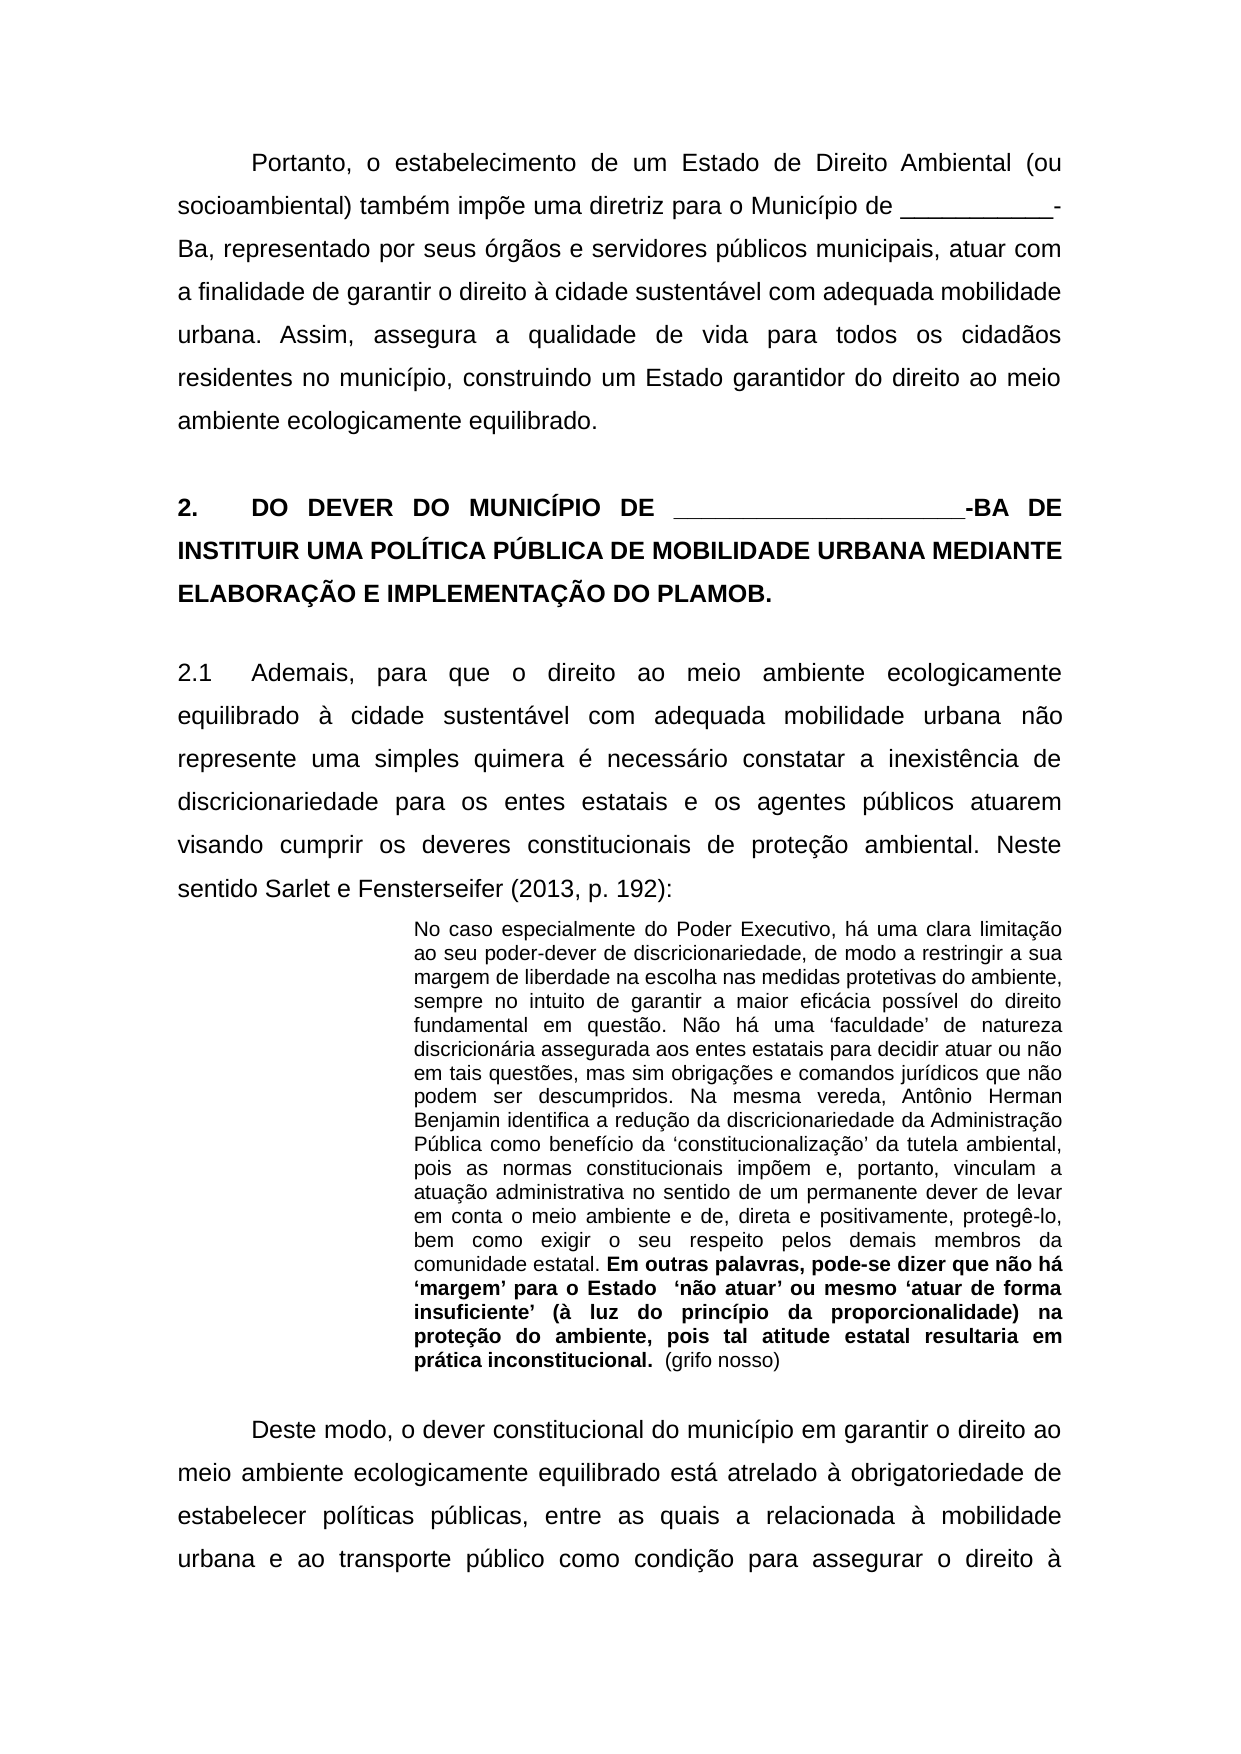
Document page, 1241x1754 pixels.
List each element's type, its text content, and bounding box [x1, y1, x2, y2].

text 2. DO DEVER DO MUNICÍPIO DE _____________________-BA DE INSTITUIR UMA POLÍTICA PÚBLICA DE MOBILIDADE URBANA MEDIANTE ELABORAÇÃO E IMPLEMENTAÇÃO DO PLAMOB. [177, 493, 1063, 608]
text Portanto, o estabelecimento de um Estado de Direito Ambiental (ou socioambiental) também impõe uma diretriz para o Município de ___________-Ba, representado por seus órgãos e servidores públicos municipais, atuar com a finalidade de garantir o direito à cidade sustentável com adequada mobilidade urbana. Assim, assegura a qualidade de vida para todos os cidadãos residentes no município, construindo um Estado garantidor do direito ao meio ambiente ecologicamente equilibrado. [177, 148, 1063, 435]
text 2.1 Ademais, para que o direito ao meio ambiente ecologicamente equilibrado à cidade sustentável com adequada mobilidade urbana não represente uma simples quimera é necessário constatar a inexistência de discricionariedade para os entes estatais e os agentes públicos atuarem visando cumprir os deveres constitucionais de proteção ambiental. Neste sentido Sarlet e Fensterseifer (2013, p. 192): [177, 658, 1063, 902]
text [177, 1415, 1063, 1573]
text No caso especialmente do Poder Executivo, há uma clara limitação ao seu poder-dever de discricionariedade, de modo a restringir a sua margem de liberdade na escolha nas medidas protetivas do ambiente, sempre no intuito de garantir a maior eficácia possível do direito fundamental em questão. Não há uma ‘faculdade’ de natureza discricionária assegurada aos entes estatais para decidir atuar ou não em tais questões, mas sim obrigações e comandos jurídicos que não podem ser descumpridos. Na mesma vereda, Antônio Herman Benjamin identifica a redução da discricionariedade da Administração Pública como benefício da ‘constitucionalização’ da tutela ambiental, pois as normas constitucionais impõem e, portanto, vinculam a atuação administrativa no sentido de um permanente dever de levar em conta o meio ambiente e de, direta e positivamente, protegê-lo, bem como exigir o seu respeito pelos demais membros da comunidade estatal. Em outras palavras, pode-se dizer que não há ‘margem’ para o Estado ‘não atuar’ ou mesmo ‘atuar de forma insuficiente’ (à luz do princípio da proporcionalidade) na proteção do ambiente, pois tal atitude estatal resultaria em prática inconstitucional. (grifo nosso) [413, 917, 1063, 1372]
